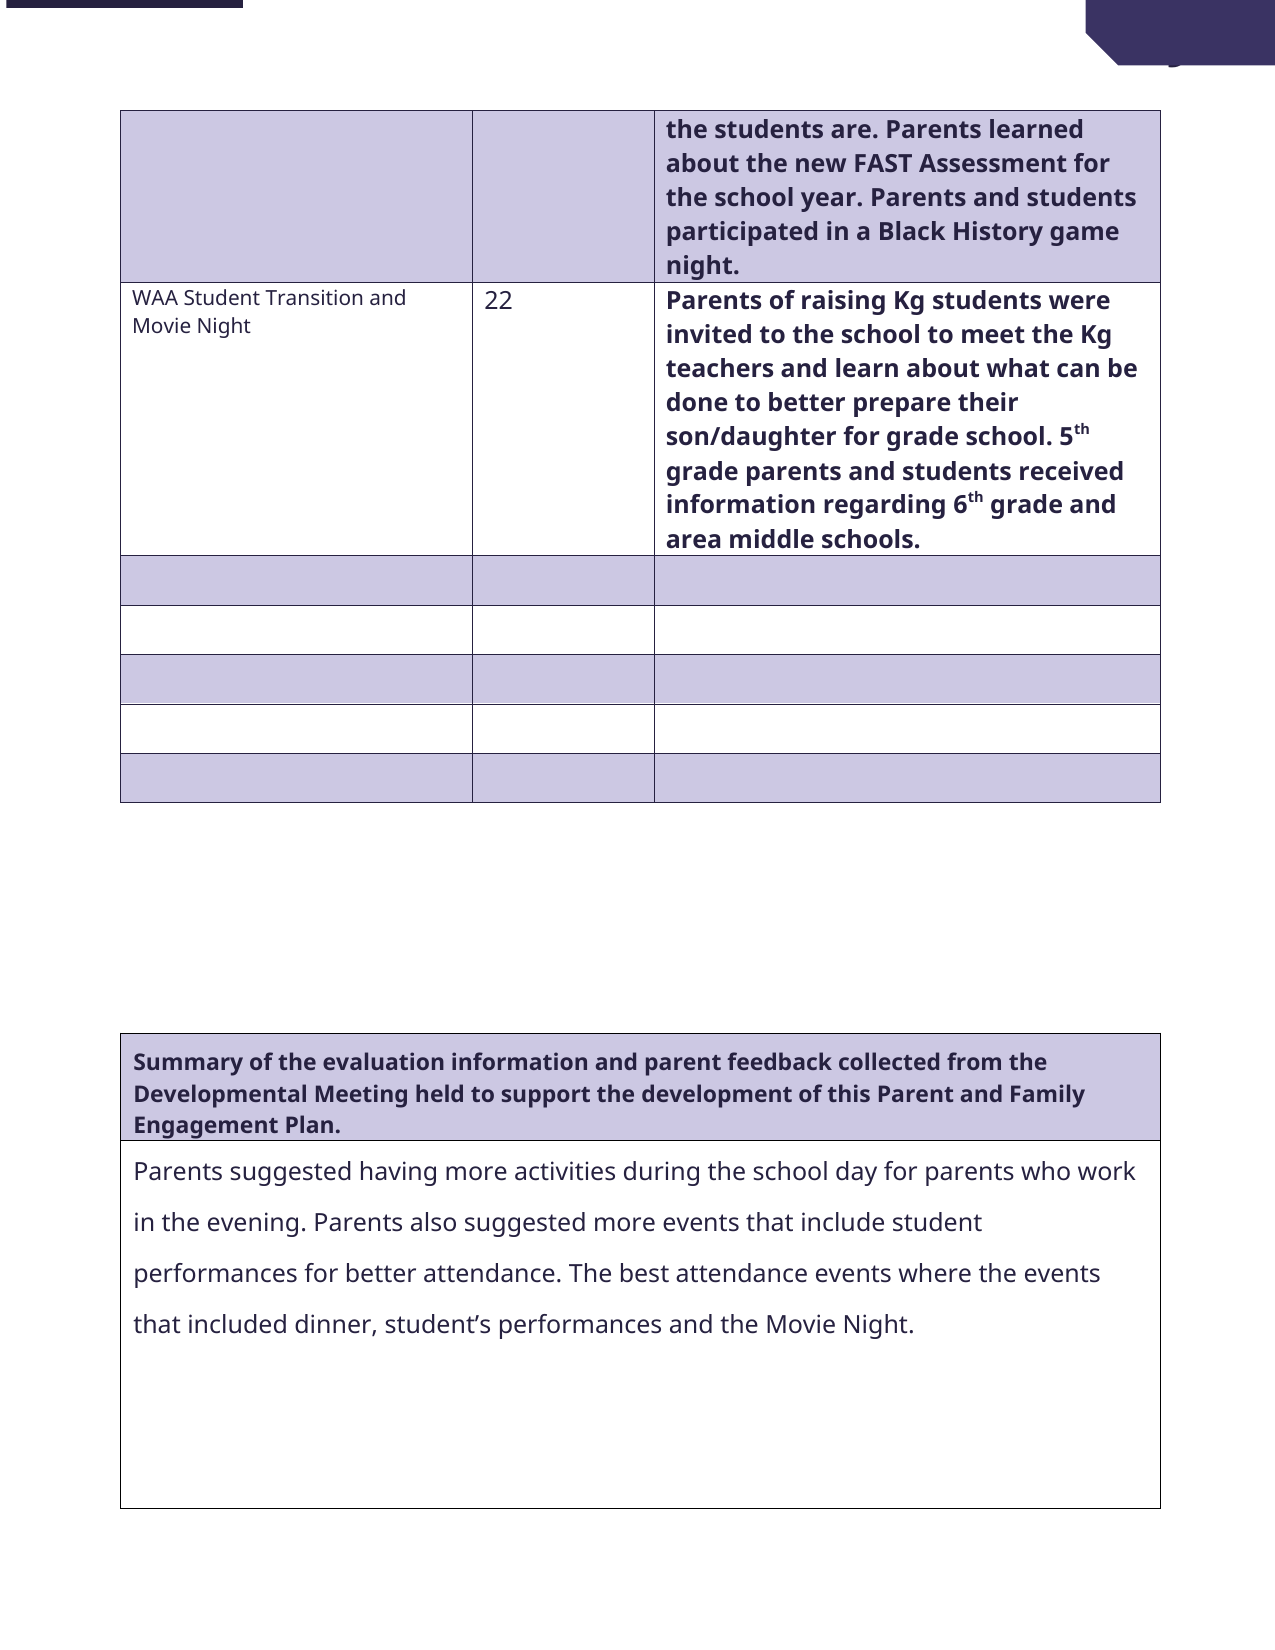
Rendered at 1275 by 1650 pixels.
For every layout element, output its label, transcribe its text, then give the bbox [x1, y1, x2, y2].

table_cell [473, 655, 654, 703]
table_cell WAA Student Transition and Movie Night [121, 283, 472, 555]
table_cell [655, 606, 1160, 654]
table_cell 27 [473, 111, 654, 282]
table_cell [473, 705, 654, 753]
table_cell [655, 705, 1160, 753]
table_cell [473, 556, 654, 605]
table_cell [473, 754, 654, 802]
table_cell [655, 111, 1160, 282]
table_cell [121, 655, 472, 703]
table_cell 22 [473, 283, 654, 555]
table_cell [121, 556, 472, 605]
table_cell Parents suggested having more activities during the school day for parents who work in the evening. Parents also suggested more events that include student performances for better attendance. The best attendance events where the events that included dinner, student’s performances and the Movie Night. [121, 1141, 1160, 1508]
table_header Summary of the evaluation information and parent feedback collected from the Developmental Meeting held to support the development of this Parent and Family Engagement Plan. [121, 1034, 1160, 1140]
table_cell [655, 655, 1160, 703]
table_cell Parents of raising Kg students were invited to the school to meet the Kg teachers and learn about what can be done to better prepare their son/daughter for grade school. 5th grade parents and students received information regarding 6th grade and area middle schools. [655, 283, 1160, 555]
table_cell [655, 754, 1160, 802]
table_cell [473, 606, 654, 654]
table_cell [121, 606, 472, 654]
table_cell [121, 754, 472, 802]
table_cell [121, 111, 472, 282]
table_cell [121, 705, 472, 753]
table_cell [655, 556, 1160, 605]
